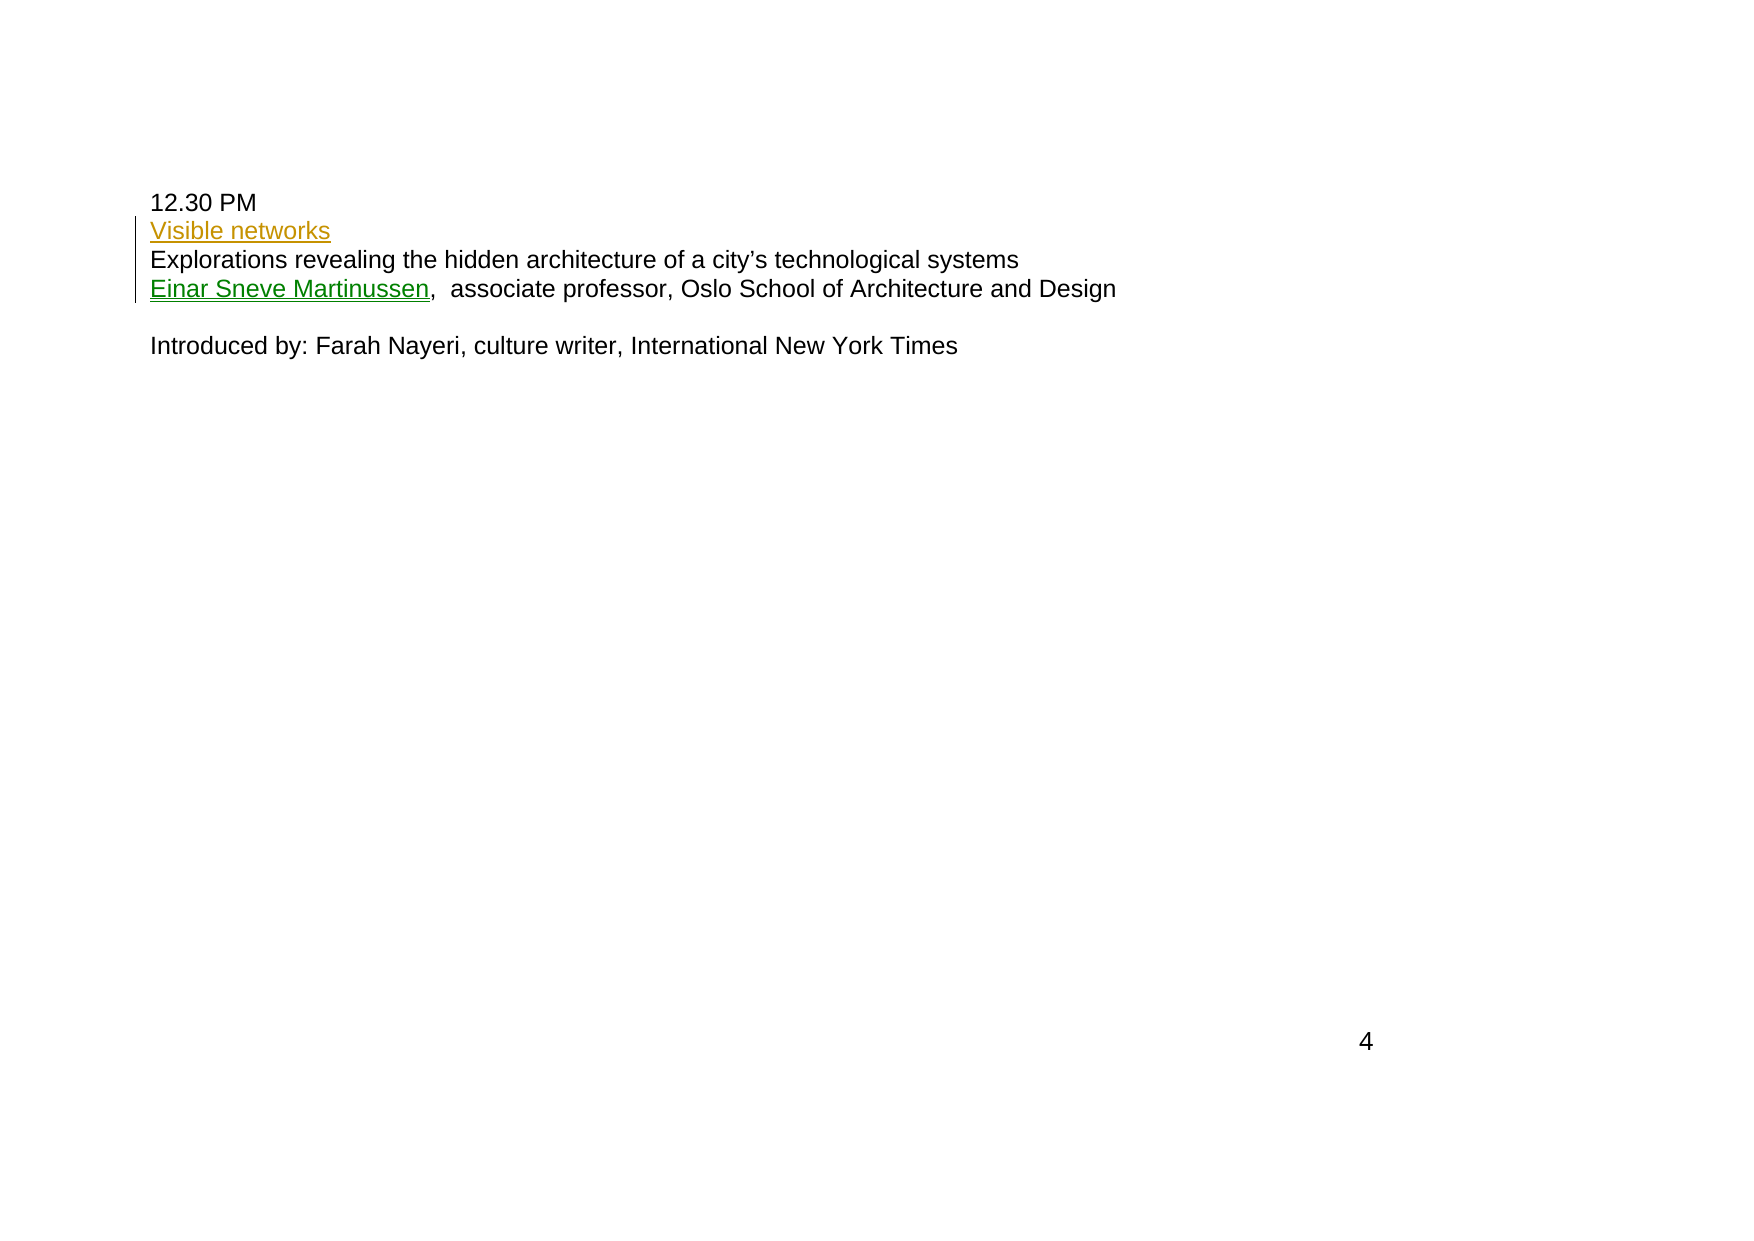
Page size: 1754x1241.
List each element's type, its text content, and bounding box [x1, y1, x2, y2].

text Explorations revealing the hidden architecture of a city’s technological systems [150, 245, 1373, 274]
text Introduced by: Farah Nayeri, culture writer, International New York Times [150, 331, 1373, 360]
text , associate professor, Oslo School of Architecture and Design [150, 274, 1373, 302]
text 12.30 PM [150, 187, 1373, 216]
